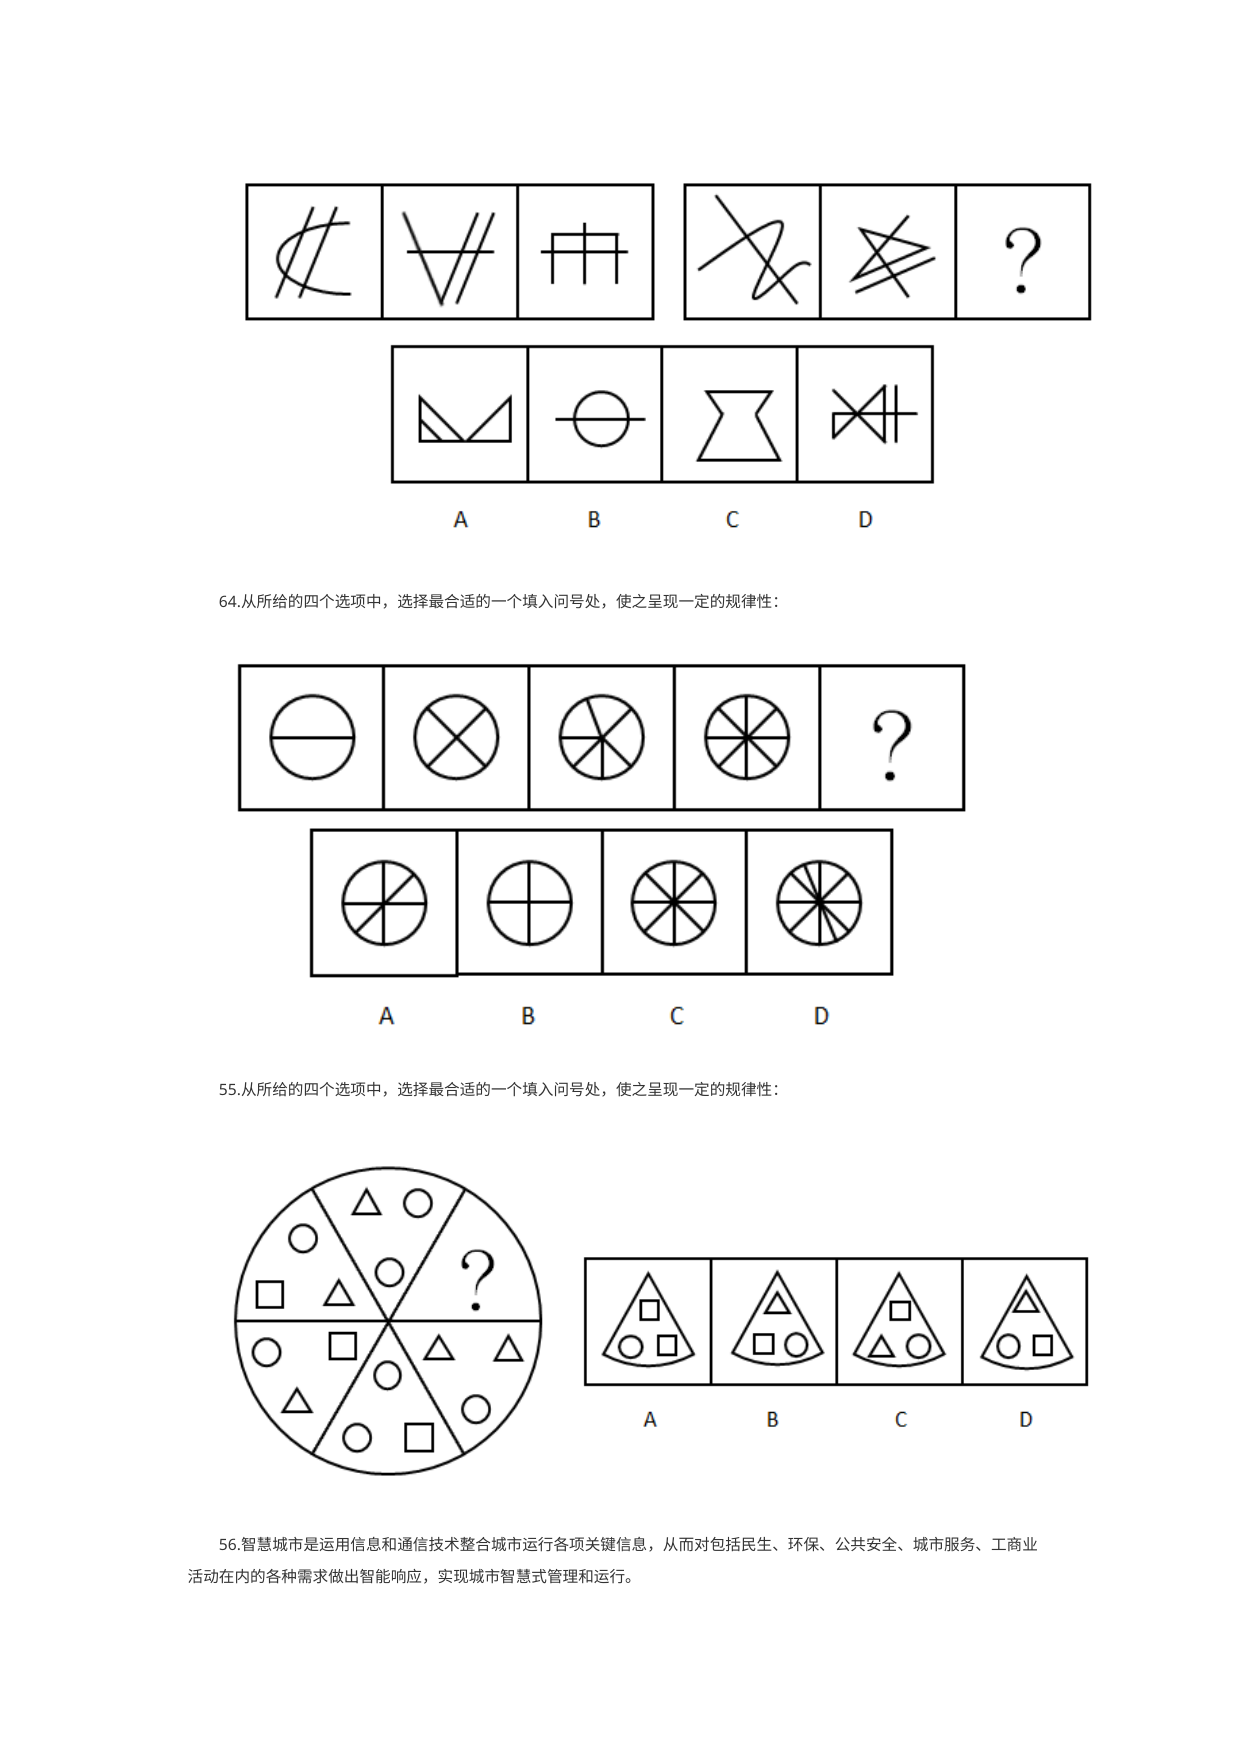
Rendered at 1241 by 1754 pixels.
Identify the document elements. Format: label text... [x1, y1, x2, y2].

picture [218, 1149, 1118, 1515]
text 55.从所给的四个选项中，选择最合适的一个填入问号处，使之呈现一定的规律性： [187, 1072, 1053, 1104]
text 56.智慧城市是运用信息和通信技术整合城市运行各项关键信息，从而对包括民生、环保、公共安全、城市服务、工商业活动在内的各种需求做出智能响应，实现城市智慧式管理和运行。 [187, 1527, 1053, 1592]
picture [218, 652, 989, 1037]
picture [218, 172, 1119, 542]
text 64.从所给的四个选项中，选择最合适的一个填入问号处，使之呈现一定的规律性： [187, 584, 1053, 617]
